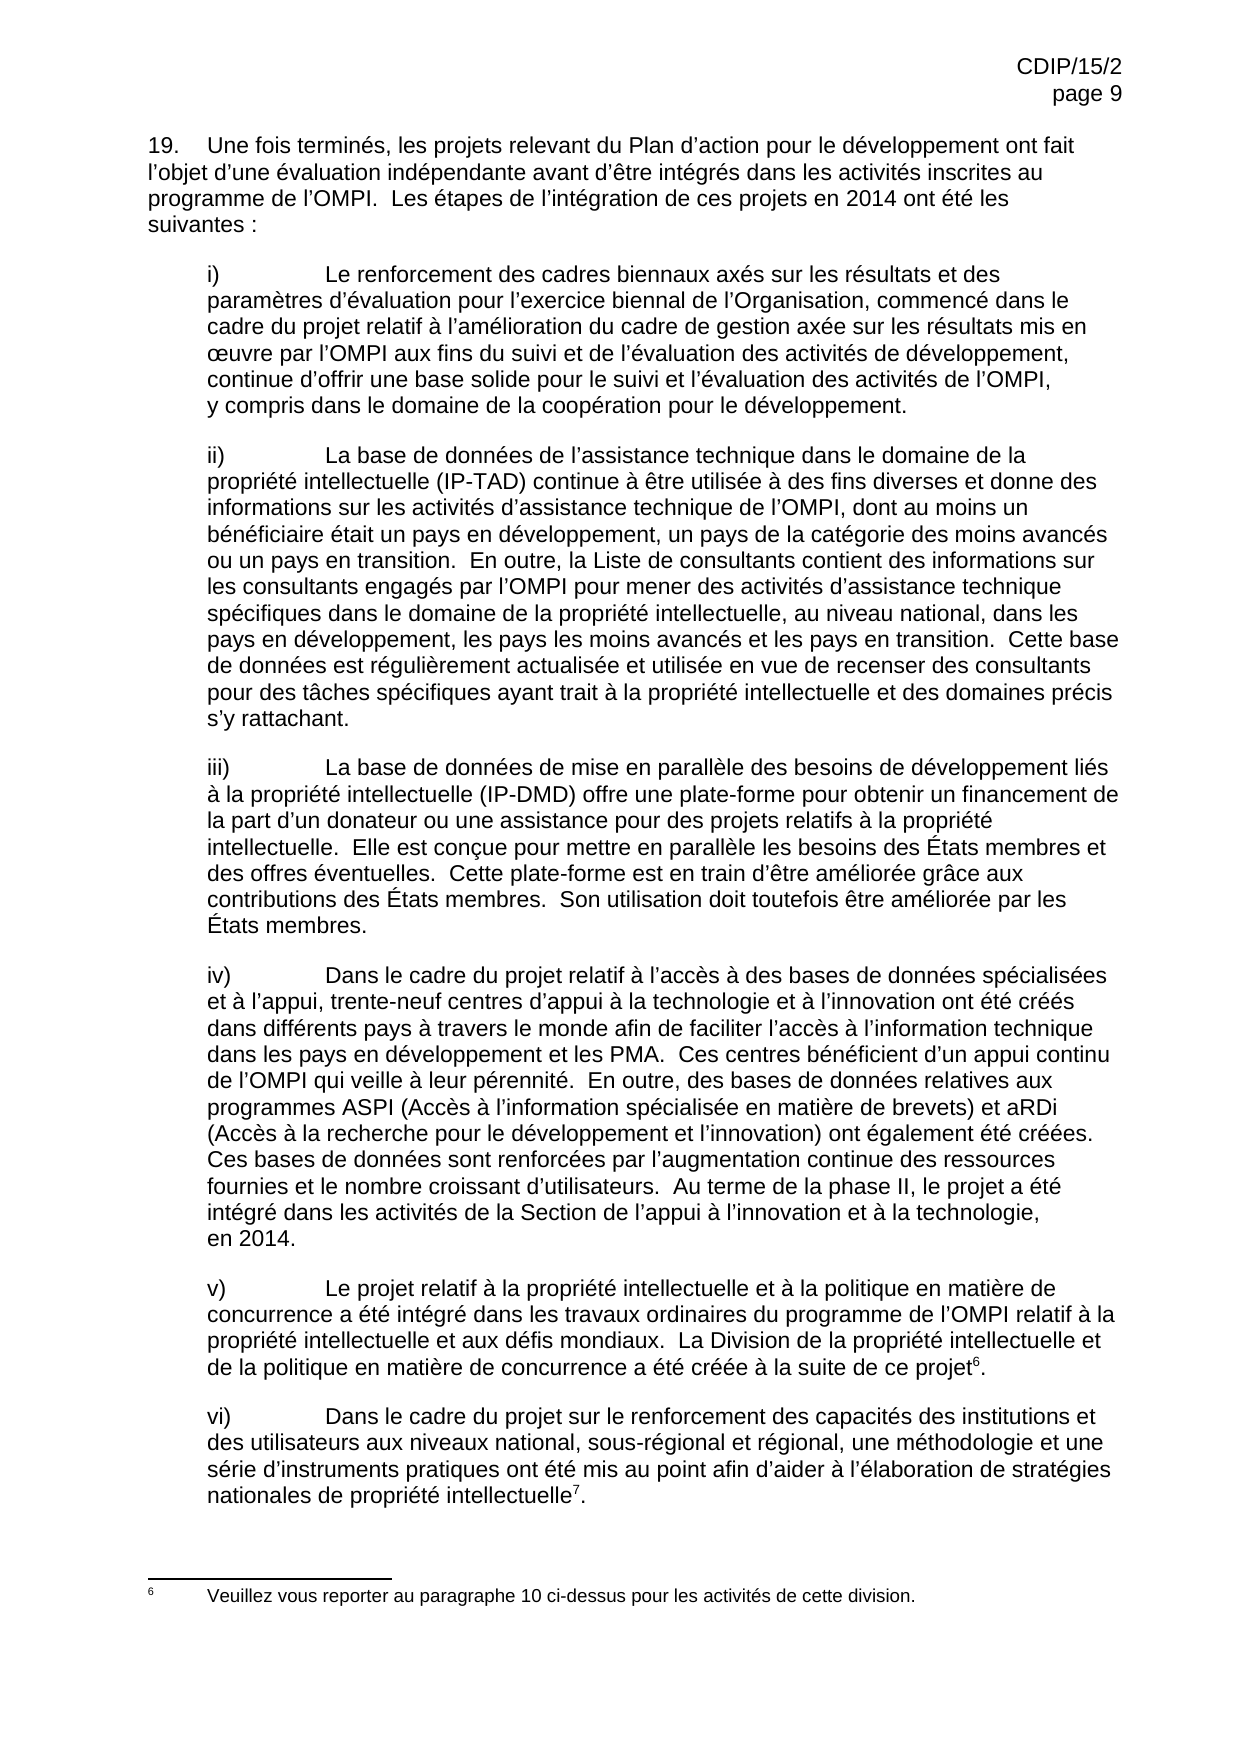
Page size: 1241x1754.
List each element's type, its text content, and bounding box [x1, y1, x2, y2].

list Dans le cadre du projet sur le renforcement des capacités des institutions et des utilisateurs aux niveaux national, sous-régional et régional, une méthodologie et une série d’instruments pratiques ont été mis au point afin d’aider à l’élaboration de stratégies nationales de propriété intellectuelle. [207, 1403, 1122, 1508]
text Une fois terminés, les projets relevant du Plan d’action pour le développement ont fait l’objet d’une évaluation indépendante avant d’être intégrés dans les activités inscrites au programme de l’OMPI. Les étapes de l’intégration de ces projets en 2014 ont été les suivantes : [148, 132, 1122, 238]
list Dans le cadre du projet relatif à l’accès à des bases de données spécialisées et à l’appui, trente-neuf centres d’appui à la technologie et à l’innovation ont été créés dans différents pays à travers le monde afin de faciliter l’accès à l’information technique dans les pays en développement et les PMA. Ces centres bénéficient d’un appui continu de l’OMPI qui veille à leur pérennité. En outre, des bases de données relatives aux programmes ASPI (Accès à l’information spécialisée en matière de brevets) et aRDi (Accès à la recherche pour le développement et l’innovation) ont également été créées. Ces bases de données sont renforcées par l’augmentation continue des ressources fournies et le nombre croissant d’utilisateurs. Au terme de la phase II, le projet a été intégré dans les activités de la Section de l’appui à l’innovation et à la technologie, en 2014. [207, 962, 1122, 1252]
list Le renforcement des cadres biennaux axés sur les résultats et des paramètres d’évaluation pour l’exercice biennal de l’Organisation, commencé dans le cadre du projet relatif à l’amélioration du cadre de gestion axée sur les résultats mis en œuvre par l’OMPI aux fins du suivi et de l’évaluation des activités de développement, continue d’offrir une base solide pour le suivi et l’évaluation des activités de l’OMPI, y compris dans le domaine de la coopération pour le développement. [207, 261, 1122, 419]
list Le projet relatif à la propriété intellectuelle et à la politique en matière de concurrence a été intégré dans les travaux ordinaires du programme de l’OMPI relatif à la propriété intellectuelle et aux défis mondiaux. La Division de la propriété intellectuelle et de la politique en matière de concurrence a été créée à la suite de ce projet. [207, 1274, 1122, 1380]
list La base de données de mise en parallèle des besoins de développement liés à la propriété intellectuelle (IP-DMD) offre une plate-forme pour obtenir un financement de la part d’un donateur ou une assistance pour des projets relatifs à la propriété intellectuelle. Elle est conçue pour mettre en parallèle les besoins des États membres et des offres éventuelles. Cette plate-forme est en train d’être améliorée grâce aux contributions des États membres. Son utilisation doit toutefois être améliorée par les États membres. [207, 754, 1122, 939]
list La base de données de l’assistance technique dans le domaine de la propriété intellectuelle (IP-TAD) continue à être utilisée à des fins diverses et donne des informations sur les activités d’assistance technique de l’OMPI, dont au moins un bénéficiaire était un pays en développement, un pays de la catégorie des moins avancés ou un pays en transition. En outre, la Liste de consultants contient des informations sur les consultants engagés par l’OMPI pour mener des activités d’assistance technique spécifiques dans le domaine de la propriété intellectuelle, au niveau national, dans les pays en développement, les pays les moins avancés et les pays en transition. Cette base de données est régulièrement actualisée et utilisée en vue de recenser des consultants pour des tâches spécifiques ayant trait à la propriété intellectuelle et des domaines précis s’y rattachant. [207, 442, 1122, 731]
